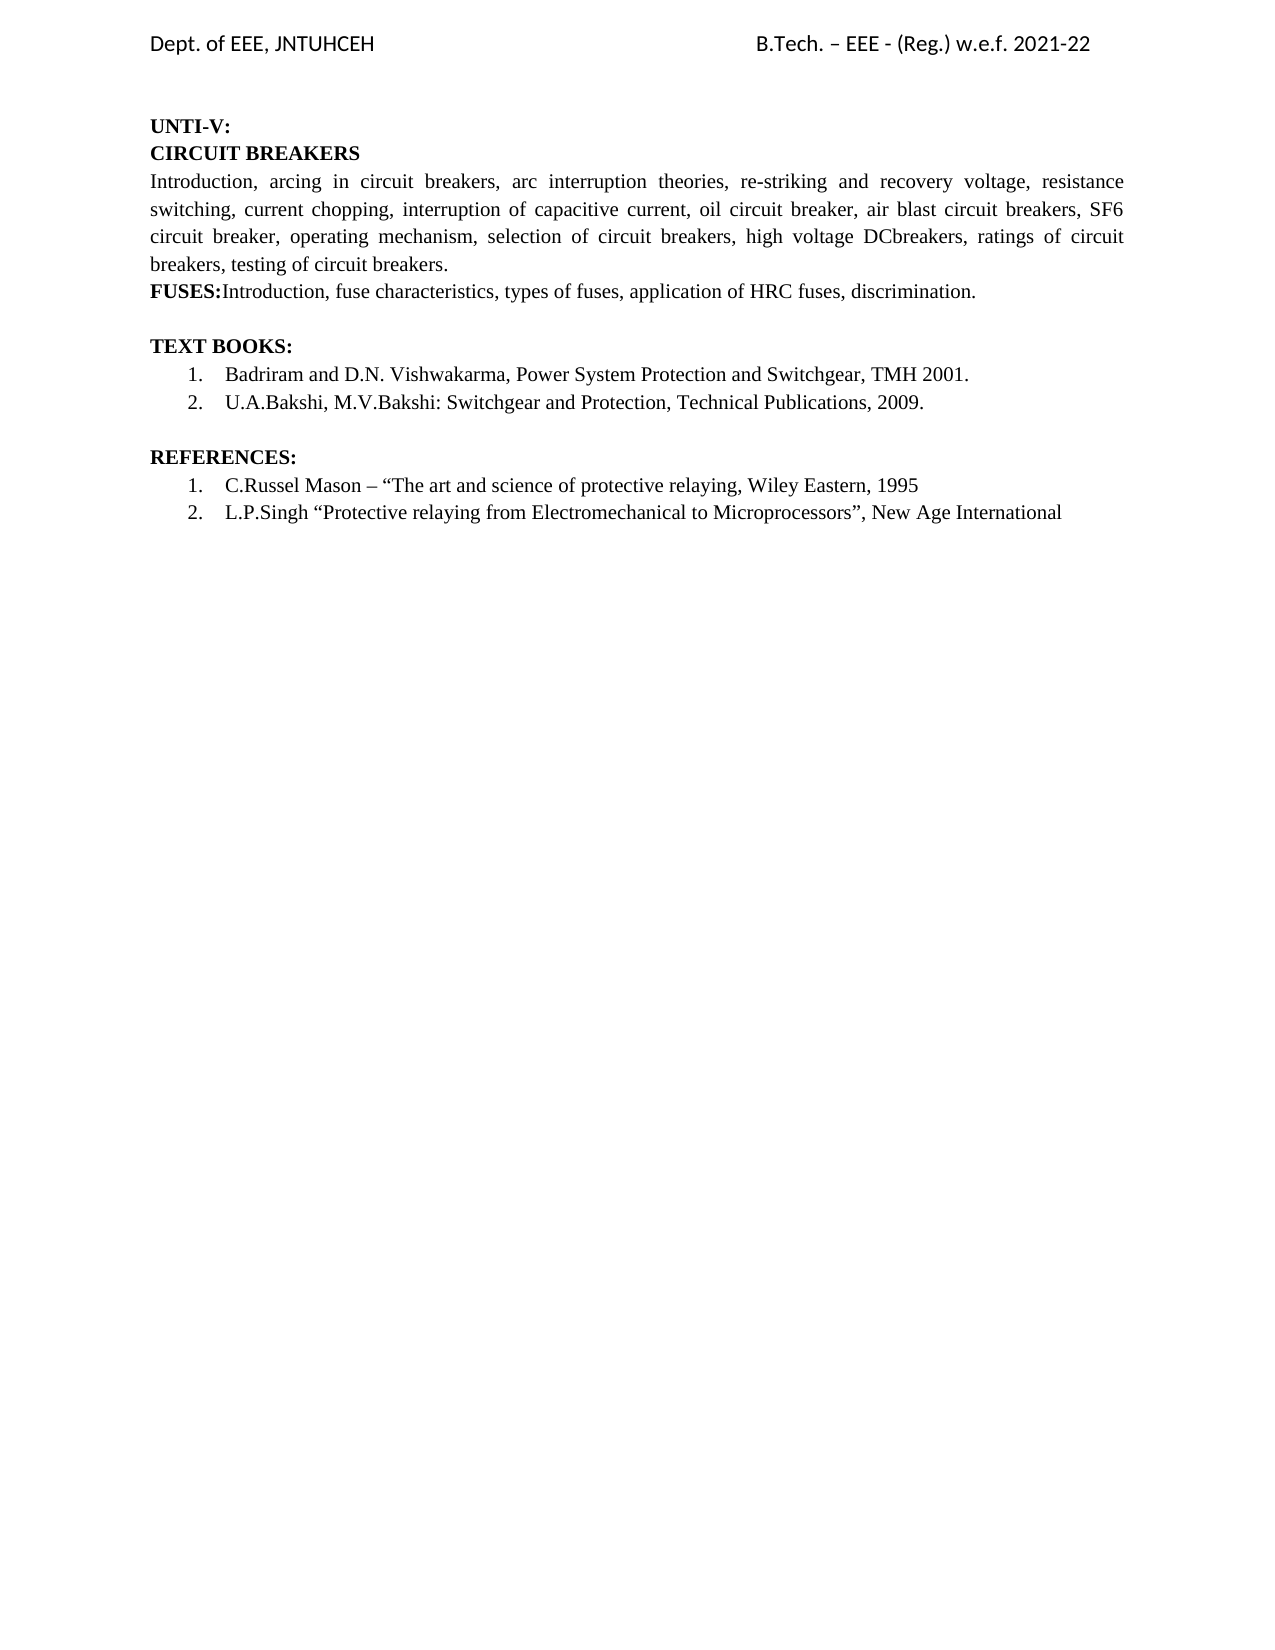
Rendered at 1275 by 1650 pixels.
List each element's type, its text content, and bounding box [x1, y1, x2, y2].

list C.Russel Mason – “The art and science of protective relaying, Wiley Eastern, 1995 [187, 472, 1125, 497]
list Badriram and D.N. Vishwakarma, Power System Protection and Switchgear, TMH 2001. [187, 362, 1125, 386]
text UNTI-V: [150, 114, 1125, 138]
text CIRCUIT BREAKERS [150, 141, 1125, 165]
text Introduction, arcing in circuit breakers, arc interruption theories, re-striking and recovery voltage, resistance switching, current chopping, interruption of capacitive current, oil circuit breaker, air blast circuit breakers, SF6 circuit breaker, operating mechanism, selection of circuit breakers, high voltage DCbreakers, ratings of circuit breakers, testing of circuit breakers. [150, 169, 1125, 276]
text TEXT BOOKS: [150, 334, 1125, 358]
text REFERENCES: [150, 445, 1125, 469]
list U.A.Bakshi, M.V.Bakshi: Switchgear and Protection, Technical Publications, 2009. [187, 390, 1125, 414]
text FUSES:Introduction, fuse characteristics, types of fuses, application of HRC fuses, discrimination. [150, 279, 1125, 303]
list L.P.Singh “Protective relaying from Electromechanical to Microprocessors”, New Age International [187, 500, 1125, 524]
